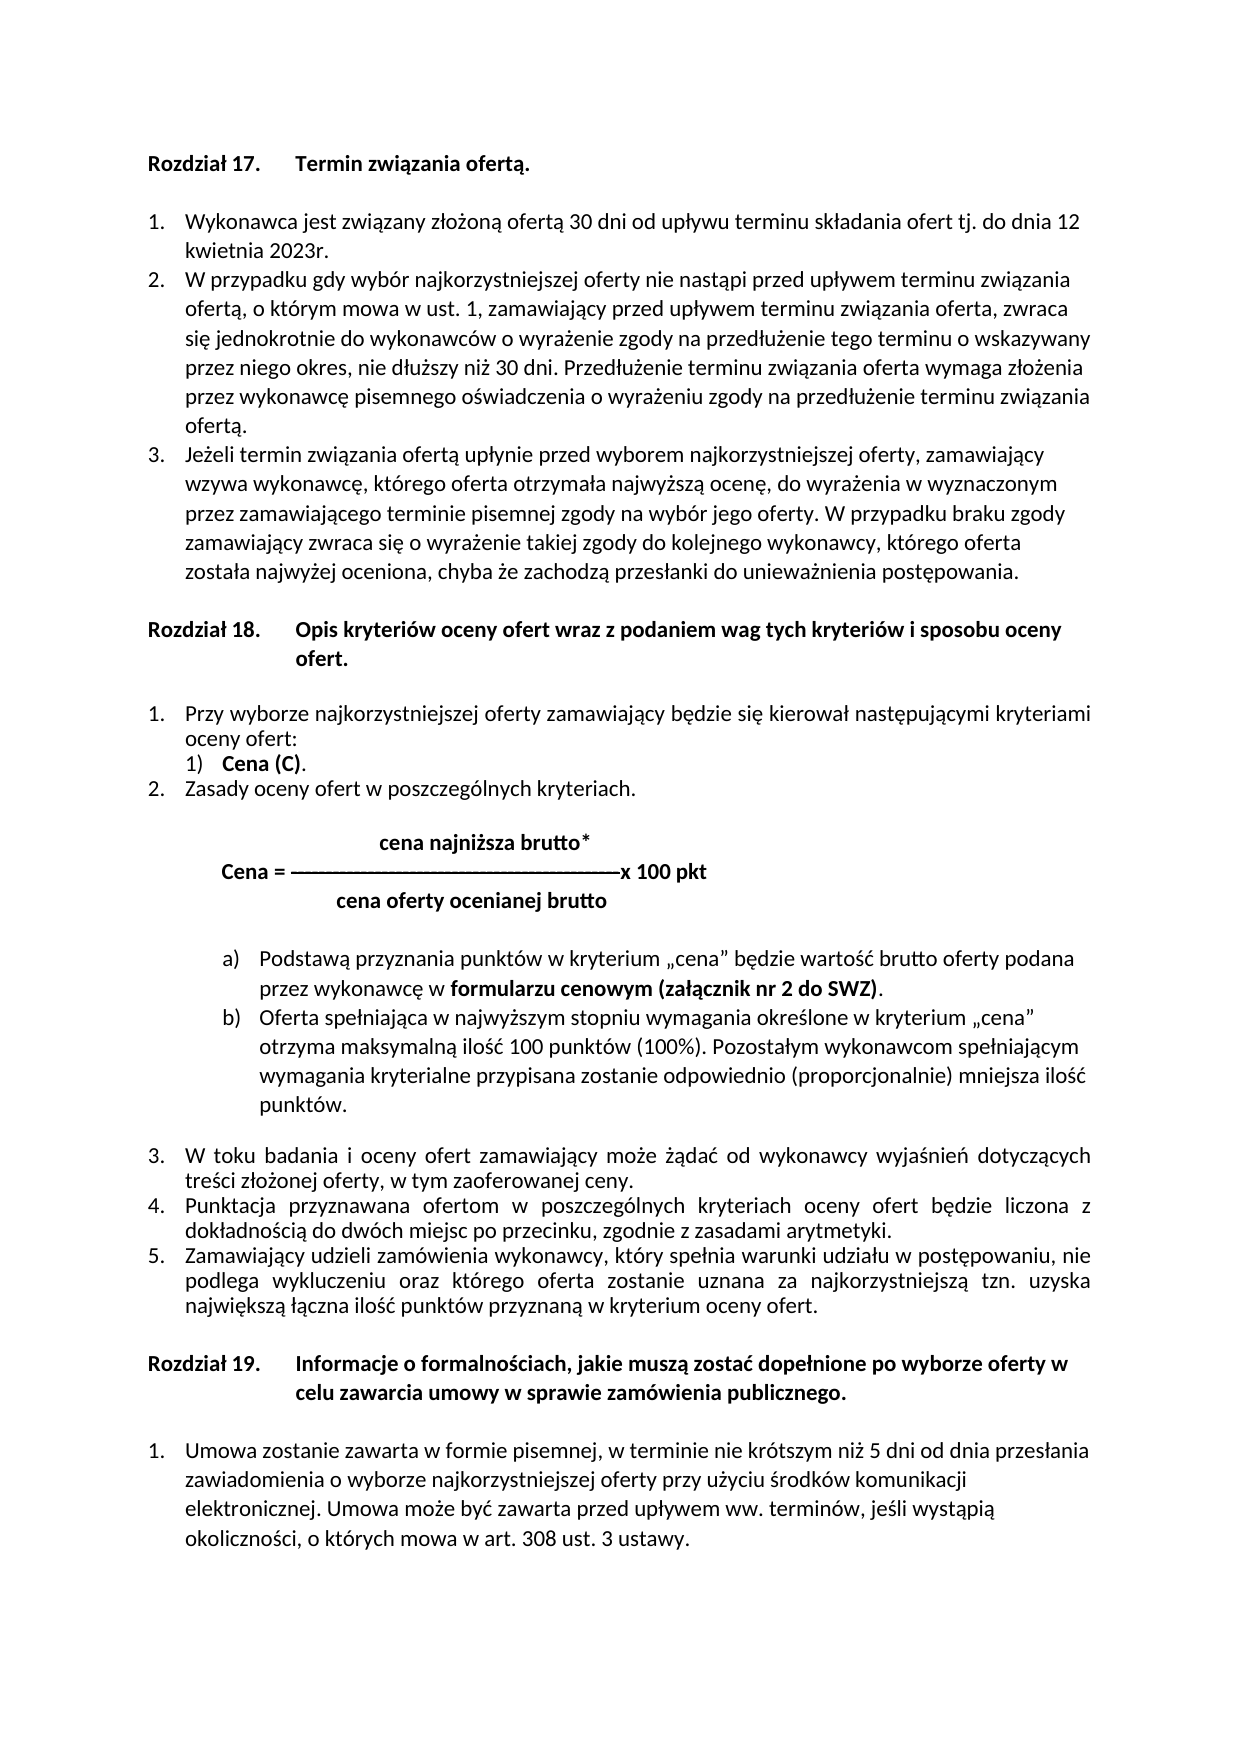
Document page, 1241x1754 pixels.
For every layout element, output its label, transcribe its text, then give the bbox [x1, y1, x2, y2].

list Przy wyborze najkorzystniejszej oferty zamawiający będzie się kierował następującymi kryteriami oceny ofert: [148, 702, 1093, 752]
list W toku badania i oceny ofert zamawiający może żądać od wykonawcy wyjaśnień dotyczących treści złożonej oferty, w tym zaoferowanej ceny. [148, 1143, 1093, 1193]
list Zamawiający udzieli zamówienia wykonawcy, który spełnia warunki udziału w postępowaniu, nie podlega wykluczeniu oraz którego oferta zostanie uznana za najkorzystniejszą tzn. uzyska największą łączna ilość punktów przyznaną w kryterium oceny ofert. [148, 1243, 1093, 1318]
subtitle Rozdział 19. Informacje o formalnościach, jakie muszą zostać dopełnione po wyborze oferty w celu zawarcia umowy w sprawie zamówienia publicznego. [148, 1348, 1093, 1435]
list Umowa zostanie zawarta w formie pisemnej, w terminie nie krótszym niż 5 dni od dnia przesłania zawiadomienia o wyborze najkorzystniejszej oferty przy użyciu środków komunikacji elektronicznej. Umowa może być zawarta przed upływem ww. terminów, jeśli wystąpią okoliczności, o których mowa w art. 308 ust. 3 ustawy. [148, 1435, 1093, 1552]
list W przypadku gdy wybór najkorzystniejszej oferty nie nastąpi przed upływem terminu związania ofertą, o którym mowa w ust. 1, zamawiający przed upływem terminu związania oferta, zwraca się jednokrotnie do wykonawców o wyrażenie zgody na przedłużenie tego terminu o wskazywany przez niego okres, nie dłuższy niż 30 dni. Przedłużenie terminu związania oferta wymaga złożenia przez wykonawcę pisemnego oświadczenia o wyrażeniu zgody na przedłużenie terminu związania ofertą. [148, 264, 1093, 439]
text cena najniższa brutto* Cena = -----------------------------------------------x 100 pkt cena oferty ocenianej brutto [148, 827, 1093, 914]
list Punktacja przyznawana ofertom w poszczególnych kryteriach oceny ofert będzie liczona z dokładnością do dwóch miejsc po przecinku, zgodnie z zasadami arytmetyki. [148, 1193, 1093, 1243]
subtitle Rozdział 18. Opis kryteriów oceny ofert wraz z podaniem wag tych kryteriów i sposobu oceny ofert. [148, 614, 1093, 702]
list Podstawą przyznania punktów w kryterium „cena” będzie wartość brutto oferty podana przez wykonawcę w formularzu cenowym (załącznik nr 2 do SWZ). [222, 943, 1093, 1002]
subtitle Rozdział 17. Termin związania ofertą. [148, 148, 1093, 206]
list Oferta spełniająca w najwyższym stopniu wymagania określone w kryterium „cena” otrzyma maksymalną ilość 100 punktów (100%). Pozostałym wykonawcom spełniającym wymagania kryterialne przypisana zostanie odpowiednio (proporcjonalnie) mniejsza ilość punktów. [222, 1002, 1093, 1118]
list Jeżeli termin związania ofertą upłynie przed wyborem najkorzystniejszej oferty, zamawiający wzywa wykonawcę, którego oferta otrzymała najwyższą ocenę, do wyrażenia w wyznaczonym przez zamawiającego terminie pisemnej zgody na wybór jego oferty. W przypadku braku zgody zamawiający zwraca się o wyrażenie takiej zgody do kolejnego wykonawcy, którego oferta została najwyżej oceniona, chyba że zachodzą przesłanki do unieważnienia postępowania. [148, 439, 1093, 585]
list Cena (C). [185, 752, 1093, 777]
list Wykonawca jest związany złożoną ofertą 30 dni od upływu terminu składania ofert tj. do dnia 12 kwietnia 2023r. [148, 206, 1093, 264]
list Zasady oceny ofert w poszczególnych kryteriach. [148, 777, 1093, 802]
